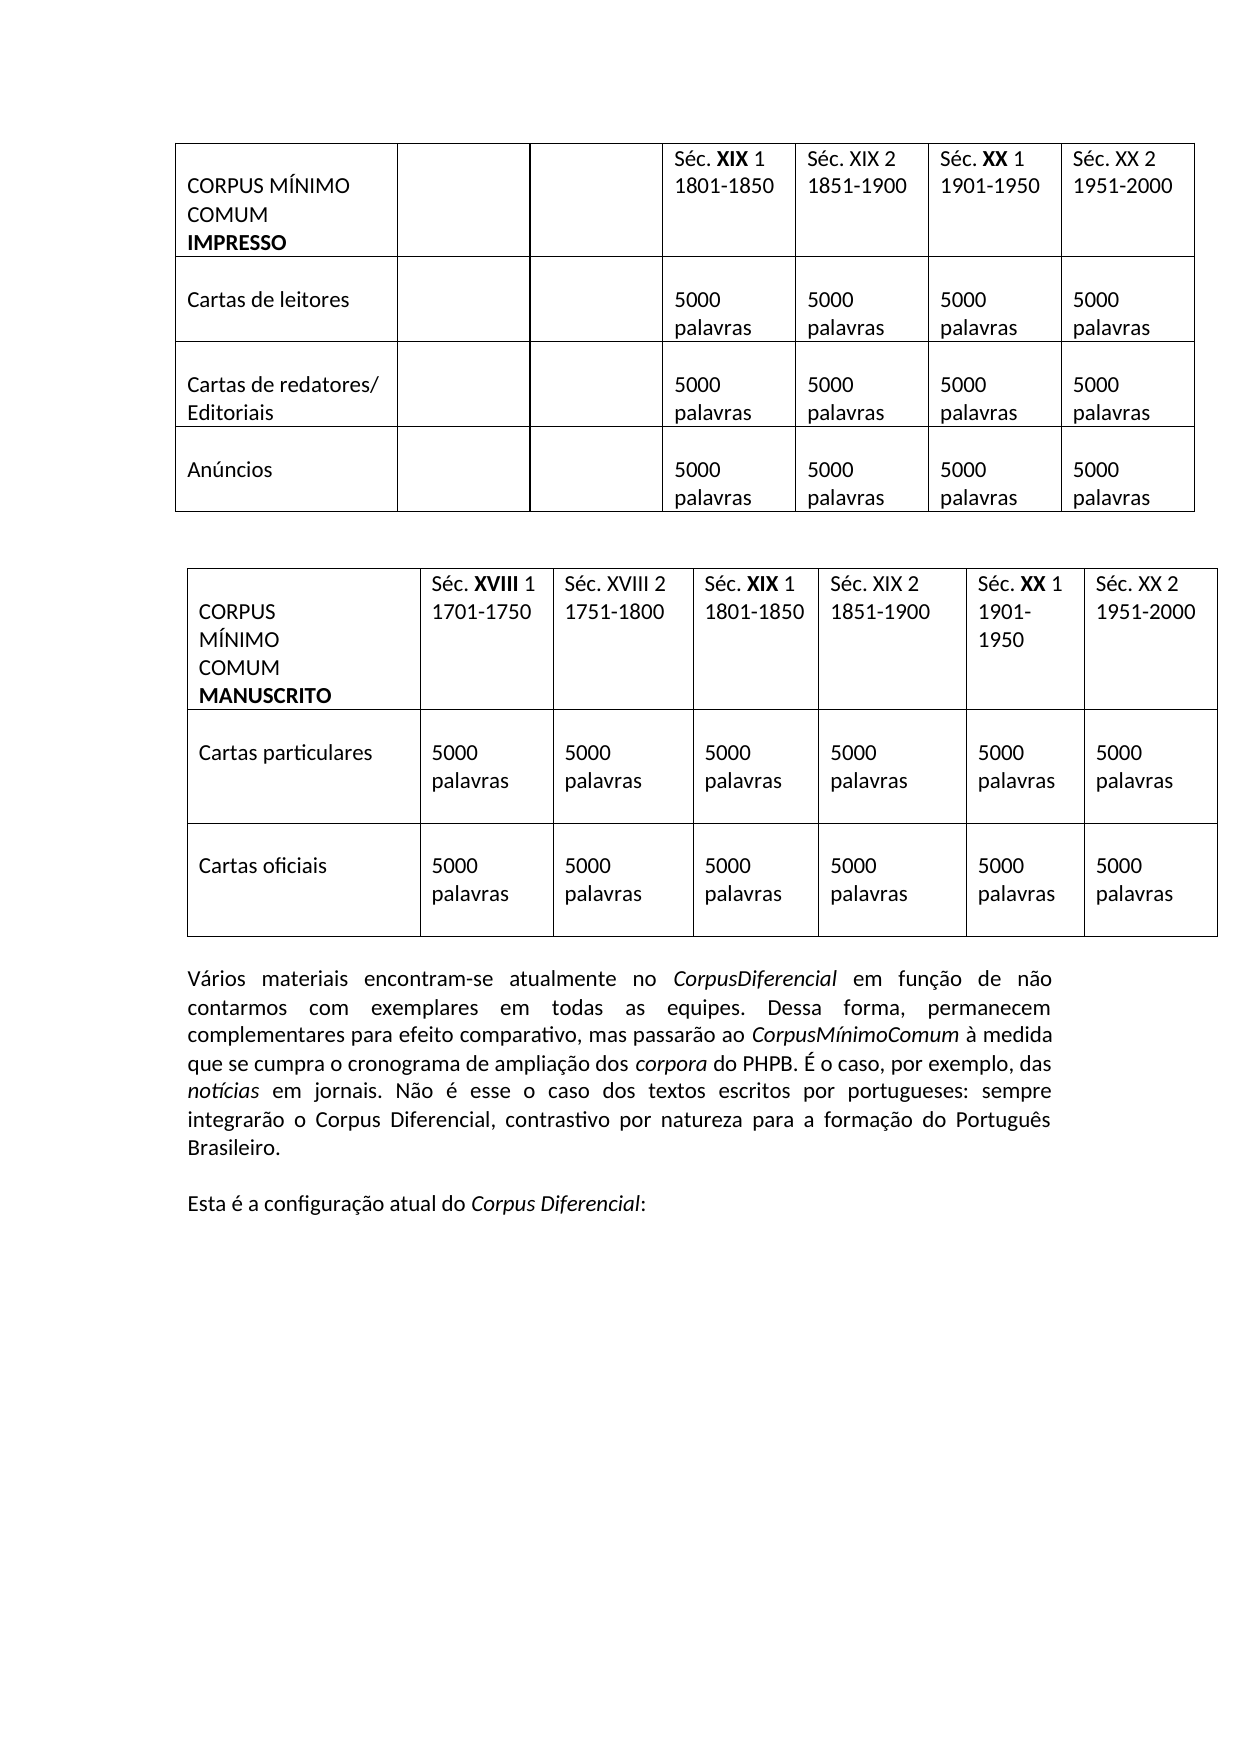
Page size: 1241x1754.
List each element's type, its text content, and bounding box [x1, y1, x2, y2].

text Vários materiais encontram-se atualmente no CorpusDiferencial em função de não contarmos com exemplares em todas as equipes. Dessa forma, permanecem complementares para efeito comparativo, mas passarão ao CorpusMínimoComum à medida que se cumpra o cronograma de ampliação dos corpora do PHPB. É o caso, por exemplo, das notícias em jornais. Não é esse o caso dos textos escritos por portugueses: sempre integrarão o Corpus Diferencial, contrastivo por natureza para a formação do Português Brasileiro. [187, 964, 1053, 1161]
table_cell 5000 palavras [554, 824, 693, 936]
table_cell 5000 palavras [1062, 427, 1194, 511]
table_header Séc. XVIII 1 1701-1750 [421, 569, 553, 709]
table_cell 5000 palavras [819, 710, 966, 822]
table_cell [531, 257, 662, 341]
table_cell 5000 palavras [967, 824, 1084, 936]
table_cell 5000 palavras [796, 427, 928, 511]
table_cell 5000 palavras [694, 824, 818, 936]
table_cell 5000 palavras [796, 342, 928, 426]
table_header Séc. XX 1 1901-1950 [967, 569, 1084, 709]
table_header Séc. XIX 2 1851-1900 [796, 144, 928, 256]
table_header [531, 144, 662, 256]
table_header Séc. XIX 1 1801-1850 [694, 569, 818, 709]
table_cell [398, 342, 529, 426]
table_cell 5000 palavras [663, 257, 795, 341]
table_cell Cartas de leitores [176, 257, 397, 341]
table_cell Cartas oficiais [188, 824, 420, 936]
table_cell 5000 palavras [694, 710, 818, 822]
table_header Séc. XX 2 1951-2000 [1062, 144, 1194, 256]
table_cell 5000 palavras [929, 342, 1061, 426]
table_header Séc. XIX 2 1851-1900 [819, 569, 966, 709]
table_cell 5000 palavras [421, 710, 553, 822]
table_header [398, 144, 529, 256]
table_cell [531, 342, 662, 426]
table_cell Anúncios [176, 427, 397, 511]
table_cell [531, 427, 662, 511]
table_cell 5000 palavras [929, 257, 1061, 341]
table_cell [398, 427, 529, 511]
table_cell 5000 palavras [663, 342, 795, 426]
table_header CORPUS MÍNIMO COMUM IMPRESSO [176, 144, 397, 256]
table_cell Cartas de redatores/ Editoriais [176, 342, 397, 426]
table_cell 5000 palavras [929, 427, 1061, 511]
table_cell 5000 palavras [796, 257, 928, 341]
table_cell 5000 palavras [967, 710, 1084, 822]
table_header Séc. XVIII 2 1751-1800 [554, 569, 693, 709]
text Esta é a configuração atual do Corpus Diferencial: [187, 1189, 1053, 1217]
table_cell 5000 palavras [554, 710, 693, 822]
table_cell 5000 palavras [663, 427, 795, 511]
table_cell 5000 palavras [1085, 824, 1217, 936]
table_header Séc. XX 1 1901-1950 [929, 144, 1061, 256]
table_cell [398, 257, 529, 341]
table_cell 5000 palavras [819, 824, 966, 936]
table_header CORPUS MÍNIMO COMUM MANUSCRITO [188, 569, 420, 709]
table_cell 5000 palavras [1062, 257, 1194, 341]
table_cell 5000 palavras [421, 824, 553, 936]
table_cell 5000 palavras [1062, 342, 1194, 426]
table_header Séc. XX 2 1951-2000 [1085, 569, 1217, 709]
table_cell Cartas particulares [188, 710, 420, 822]
table_cell 5000 palavras [1085, 710, 1217, 822]
table_header Séc. XIX 1 1801-1850 [663, 144, 795, 256]
